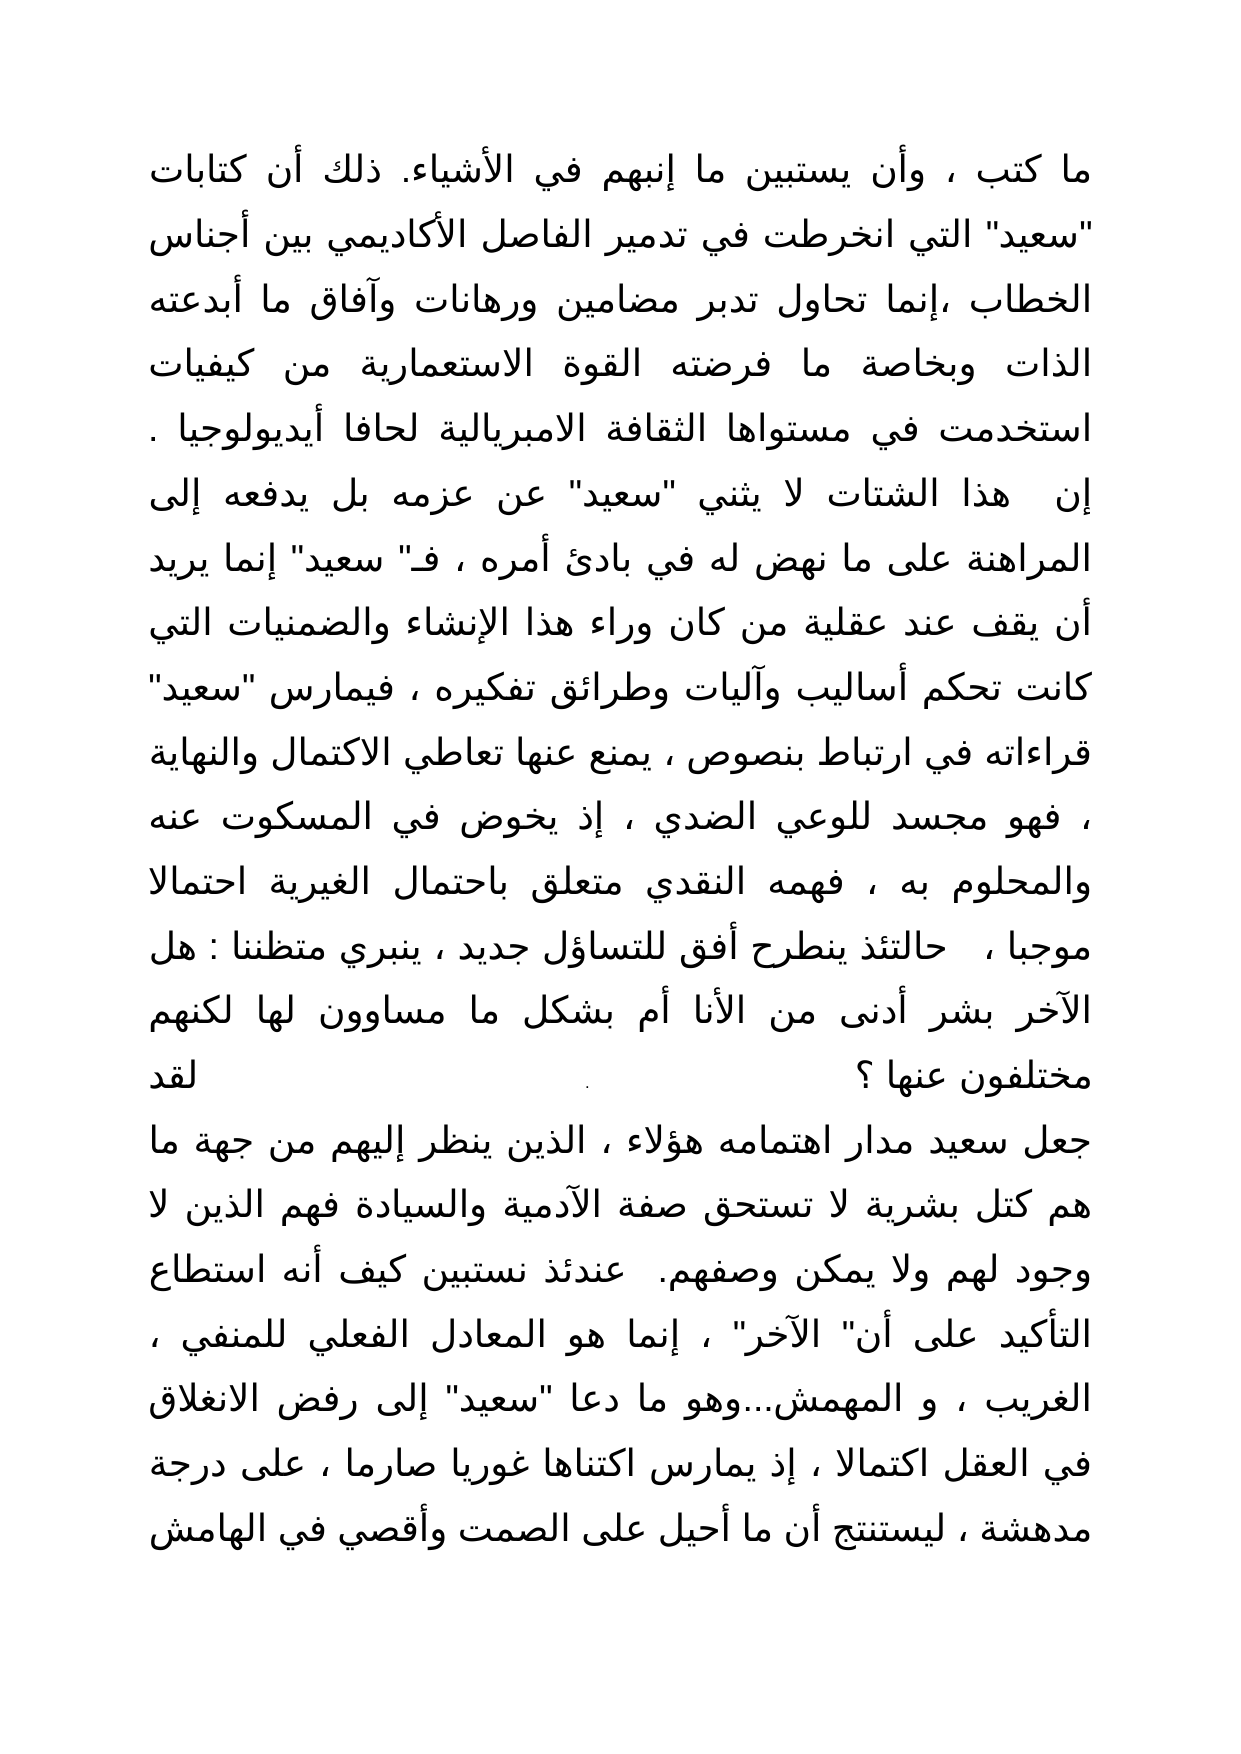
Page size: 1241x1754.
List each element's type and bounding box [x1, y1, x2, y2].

text [148, 148, 1093, 1549]
